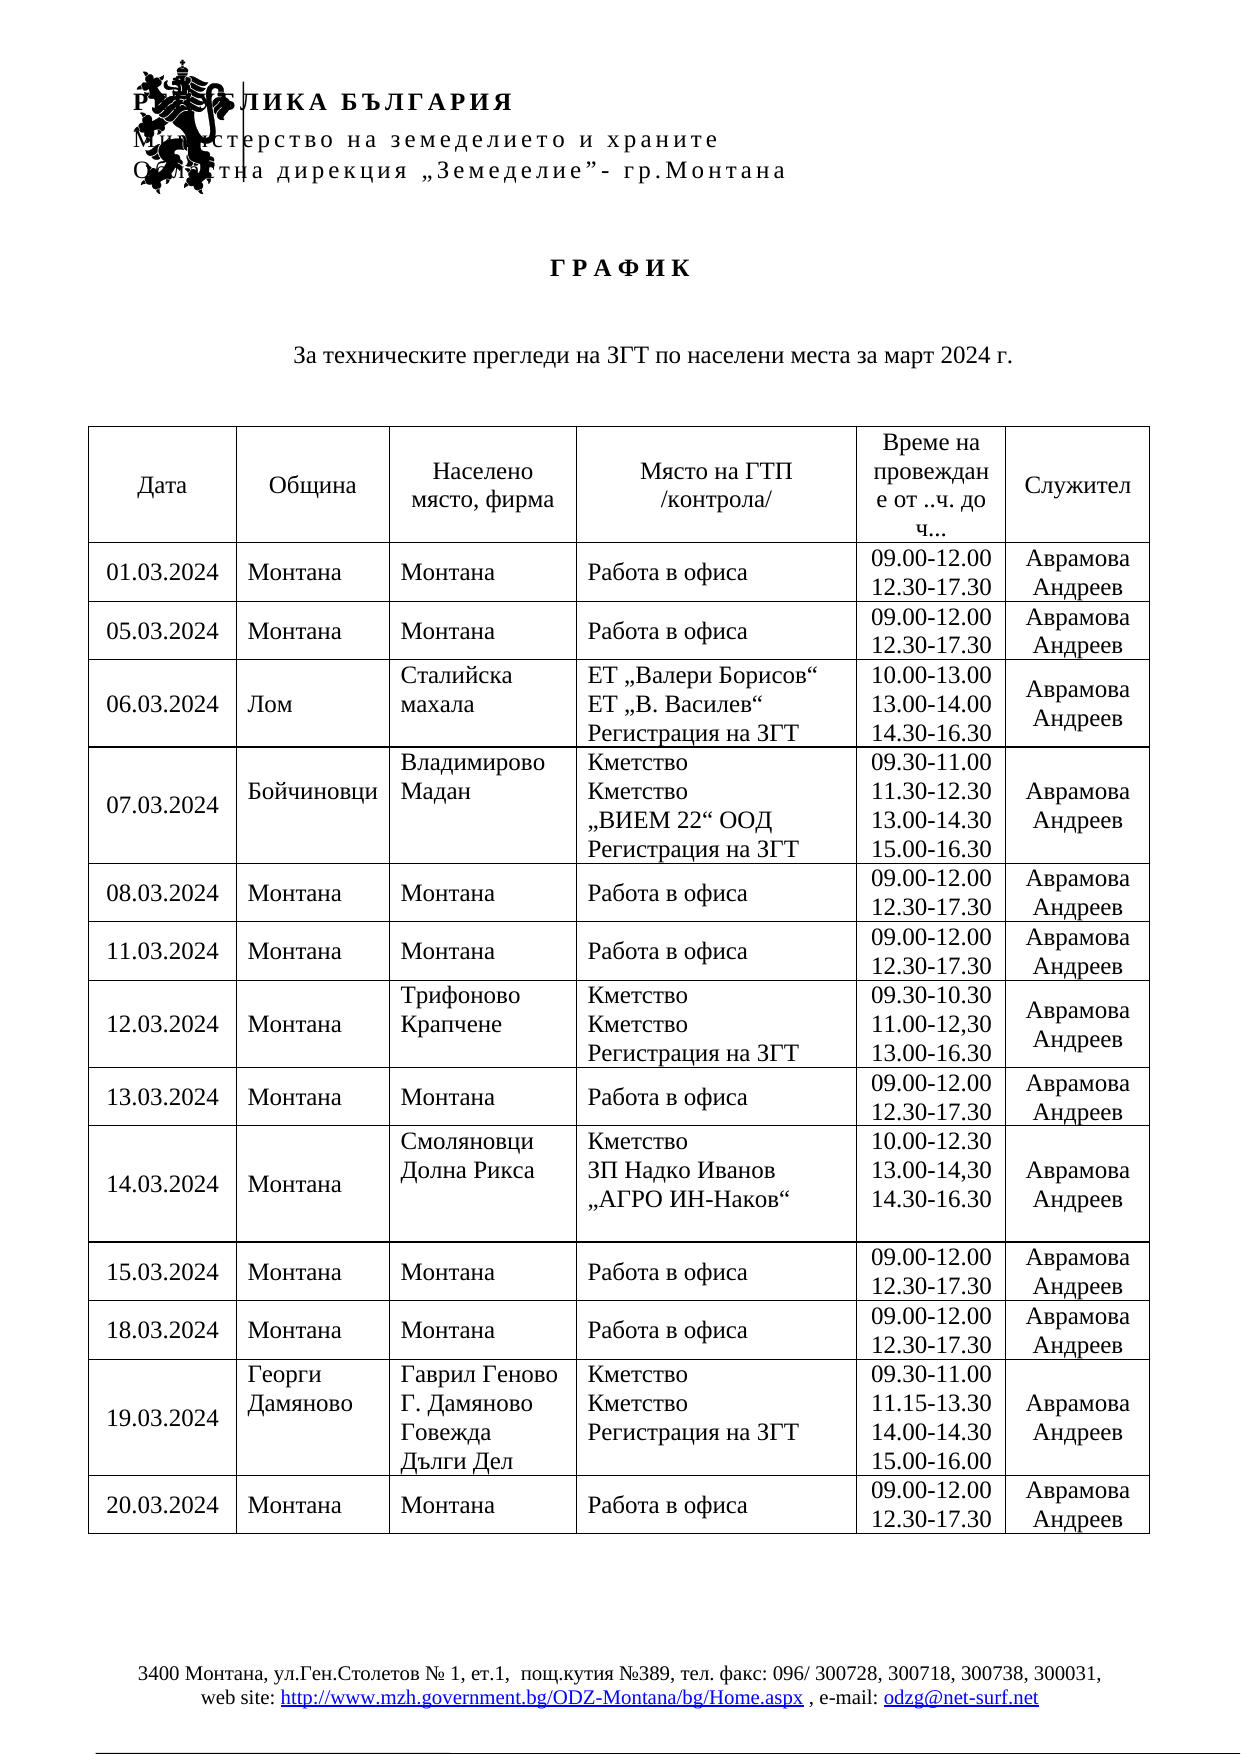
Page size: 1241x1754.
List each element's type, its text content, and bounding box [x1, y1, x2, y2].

table_cell Аврамова Андреев [1006, 981, 1149, 1067]
table_cell Смоляновци Долна Рикса [390, 1126, 576, 1241]
table_cell Работа в офиса [577, 602, 856, 659]
table_cell 09.30-11.00 11.30-12.30 13.00-14.30 15.00-16.30 [857, 748, 1005, 862]
table_cell 09.00-12.00 12.30-17.30 [857, 602, 1005, 659]
table_cell Аврамова Андреев [1006, 1360, 1149, 1474]
table_cell Монтана [390, 1476, 576, 1533]
table_cell 09.00-12.00 12.30-17.30 [857, 1476, 1005, 1533]
table_cell 19.03.2024 [89, 1360, 236, 1474]
table_cell 12.03.2024 [89, 981, 236, 1067]
table_cell 09.30-11.00 11.15-13.30 14.00-14.30 15.00-16.00 [857, 1360, 1005, 1474]
table_cell Аврамова Андреев [1006, 748, 1149, 862]
table_header Населено място, фирма [390, 427, 576, 542]
table_cell Работа в офиса [577, 543, 856, 601]
table_cell Монтана [390, 864, 576, 921]
table_cell Монтана [237, 1126, 389, 1241]
table_header Време на провеждане от ..ч. до ч... [857, 427, 1005, 542]
table_cell Монтана [237, 1476, 389, 1533]
table_header Служител [1006, 427, 1149, 542]
table_header Дата [89, 427, 236, 542]
table_cell Георги Дамяново [237, 1360, 389, 1474]
table_cell Монтана [390, 543, 576, 601]
table_cell Монтана [390, 922, 576, 979]
table_cell Монтана [390, 1068, 576, 1125]
table_cell Аврамова Андреев [1006, 543, 1149, 601]
table_cell Работа в офиса [577, 1301, 856, 1358]
table_cell 09.00-12.00 12.30-17.30 [857, 1068, 1005, 1125]
table_cell 13.03.2024 [89, 1068, 236, 1125]
table_header Място на ГТП /контрола/ [577, 427, 856, 542]
table_cell Монтана [237, 543, 389, 601]
table_cell 18.03.2024 [89, 1301, 236, 1358]
table_cell Кметство ЗП Надко Иванов „АГРО ИН-Наков“ [577, 1126, 856, 1241]
table_cell 09.00-12.00 12.30-17.30 [857, 543, 1005, 601]
table_cell Монтана [237, 1068, 389, 1125]
table_cell Аврамова Андреев [1006, 602, 1149, 659]
table_cell Монтана [237, 864, 389, 921]
table_header Община [237, 427, 389, 542]
table_cell 08.03.2024 [89, 864, 236, 921]
table_cell 01.03.2024 [89, 543, 236, 601]
table_cell 07.03.2024 [89, 748, 236, 862]
table_cell 10.00-12.30 13.00-14,30 14.30-16.30 [857, 1126, 1005, 1241]
table_cell Кметство Кметство Регистрация на ЗГТ [577, 981, 856, 1067]
table_cell Аврамова Андреев [1006, 1126, 1149, 1241]
text За техническите прегледи на ЗГТ по населени места за март 2024 г. [133, 340, 1174, 368]
table_cell Аврамова Андреев [1006, 864, 1149, 921]
table_cell ЕТ „Валери Борисов“ ЕТ „В. Василев“ Регистрация на ЗГТ [577, 660, 856, 746]
table_cell 11.03.2024 [89, 922, 236, 979]
table_cell Аврамова Андреев [1006, 1301, 1149, 1358]
table_cell Аврамова Андреев [1006, 922, 1149, 979]
table_cell Кметство Кметство „ВИЕМ 22“ ООД Регистрация на ЗГТ [577, 748, 856, 862]
table_cell 06.03.2024 [89, 660, 236, 746]
table_cell Бойчиновци [237, 748, 389, 862]
table_cell Монтана [390, 1301, 576, 1358]
table_cell Аврамова Андреев [1006, 1476, 1149, 1533]
table_cell Работа в офиса [577, 1068, 856, 1125]
table_cell 05.03.2024 [89, 602, 236, 659]
table_cell Монтана [237, 1301, 389, 1358]
table_cell 14.03.2024 [89, 1126, 236, 1241]
table_cell Лом [237, 660, 389, 746]
table_cell Монтана [237, 981, 389, 1067]
table_cell Монтана [237, 602, 389, 659]
table_cell Работа в офиса [577, 864, 856, 921]
table_cell 09.30-10.30 11.00-12,30 13.00-16.30 [857, 981, 1005, 1067]
table_cell 10.00-13.00 13.00-14.00 14.30-16.30 [857, 660, 1005, 746]
table_cell Кметство Кметство Регистрация на ЗГТ [577, 1360, 856, 1474]
table_cell Гаврил Геново Г. Дамяново Говежда Дълги Дел [390, 1360, 576, 1474]
table_cell Владимирово Мадан [390, 748, 576, 862]
table_cell Работа в офиса [577, 1243, 856, 1300]
text Г Р А Ф И К [133, 253, 1106, 282]
table_cell Работа в офиса [577, 922, 856, 979]
table_cell 09.00-12.00 12.30-17.30 [857, 1301, 1005, 1358]
table_cell Аврамова Андреев [1006, 1243, 1149, 1300]
table_cell Монтана [237, 1243, 389, 1300]
table_cell Трифоново Крапчене [390, 981, 576, 1067]
table_cell Монтана [237, 922, 389, 979]
table_cell Сталийска махала [390, 660, 576, 746]
table_cell Аврамова Андреев [1006, 660, 1149, 746]
table_cell Аврамова Андреев [1006, 1068, 1149, 1125]
table_cell 09.00-12.00 12.30-17.30 [857, 922, 1005, 979]
table_cell Монтана [390, 1243, 576, 1300]
table_cell 20.03.2024 [89, 1476, 236, 1533]
table_cell Работа в офиса [577, 1476, 856, 1533]
table_cell 09.00-12.00 12.30-17.30 [857, 864, 1005, 921]
table_cell 15.03.2024 [89, 1243, 236, 1300]
table_cell 09.00-12.00 12.30-17.30 [857, 1243, 1005, 1300]
table_cell Монтана [390, 602, 576, 659]
